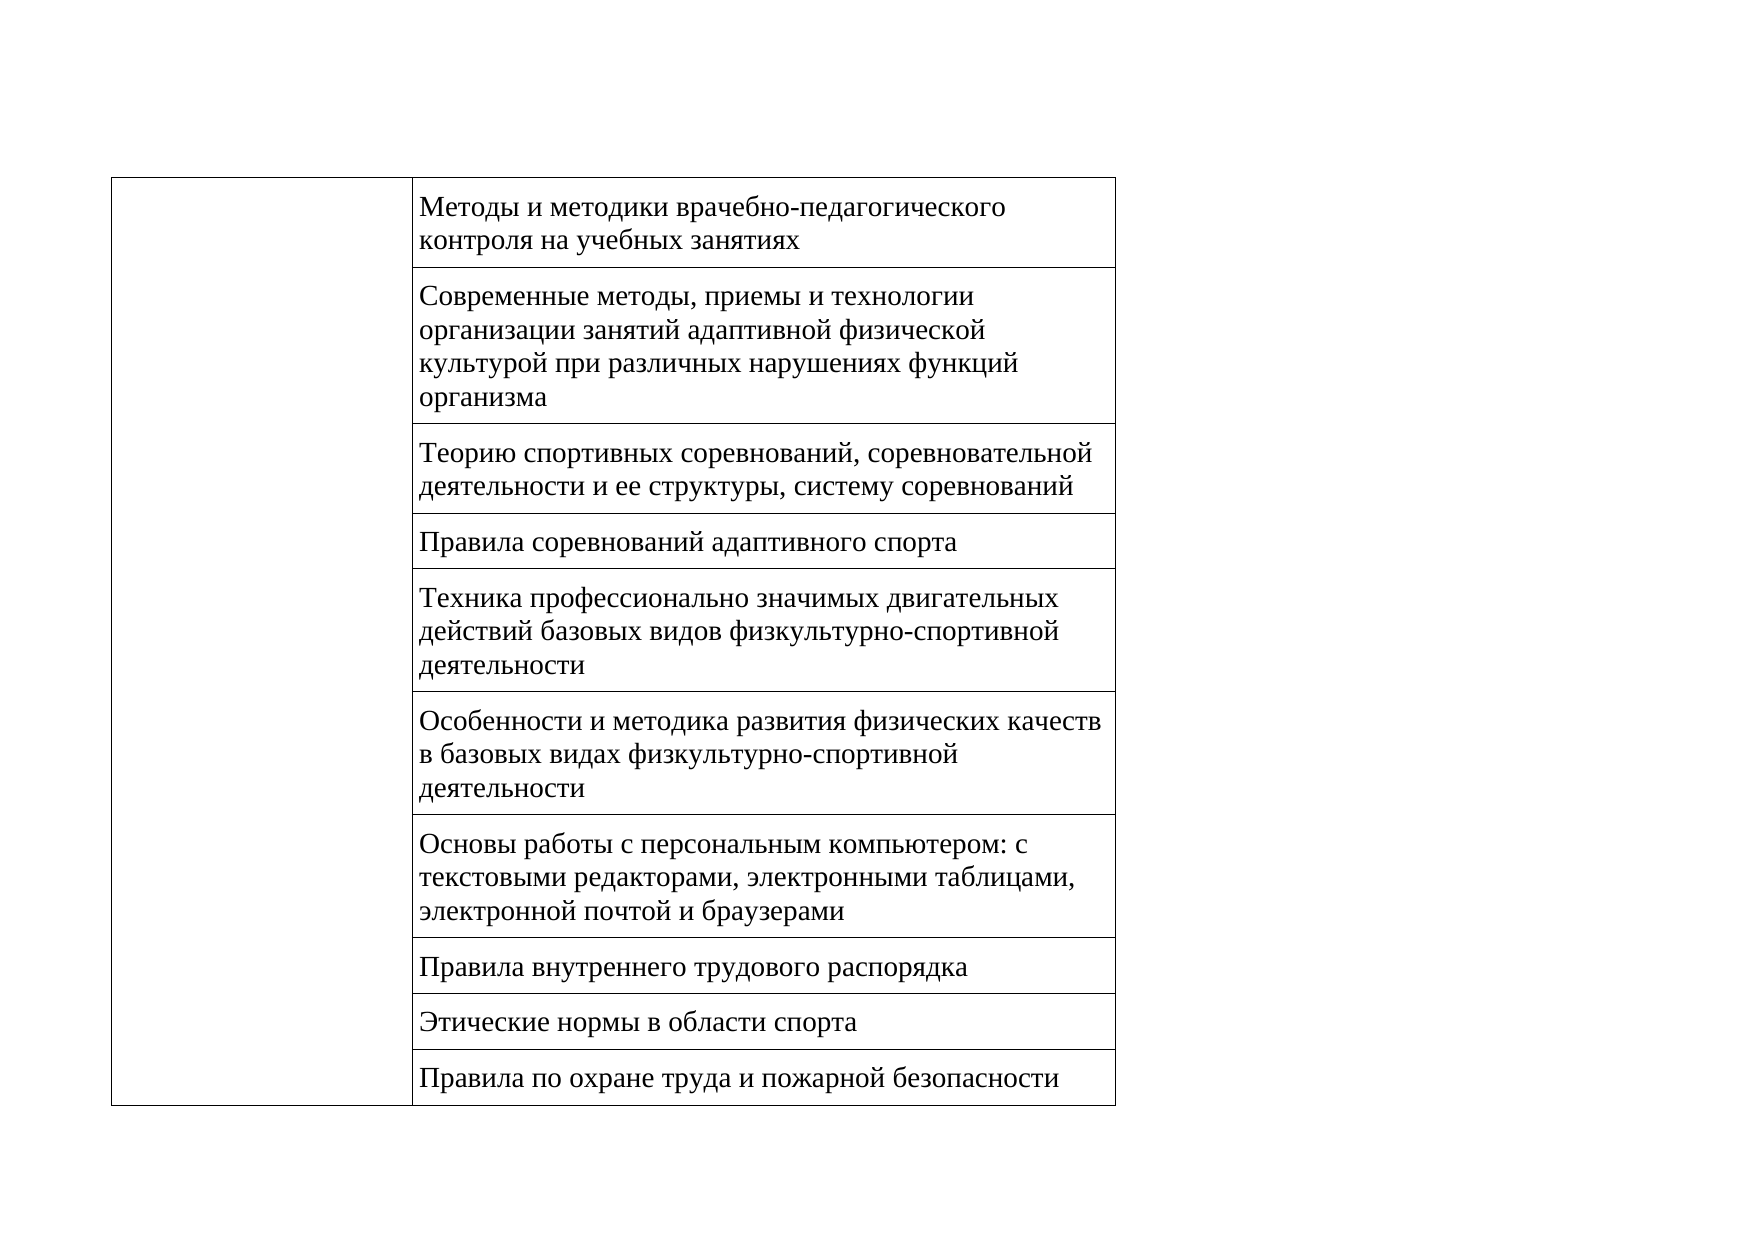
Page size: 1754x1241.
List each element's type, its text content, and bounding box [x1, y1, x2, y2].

table_cell Основы работы с персональным компьютером: с текстовыми редакторами, электронными таблицами, электронной почтой и браузерами [413, 815, 1115, 937]
table_cell Правила соревнований адаптивного спорта [413, 514, 1115, 568]
table_cell Этические нормы в области спорта [413, 994, 1115, 1049]
table_cell Правила внутреннего трудового распорядка [413, 938, 1115, 993]
table_cell Правила по охране труда и пожарной безопасности [413, 1050, 1115, 1104]
table_cell Современные методы, приемы и технологии организации занятий адаптивной физической культурой при различных нарушениях функций организма [413, 268, 1115, 423]
table_cell Методы и методики врачебно-педагогического контроля на учебных занятиях [413, 178, 1115, 267]
table_cell Техника профессионально значимых двигательных действий базовых видов физкультурно-спортивной деятельности [413, 569, 1115, 691]
table_cell Теорию спортивных соревнований, соревновательной деятельности и ее структуры, систему соревнований [413, 424, 1115, 512]
table_cell Особенности и методика развития физических качеств в базовых видах физкультурно-спортивной деятельности [413, 692, 1115, 814]
